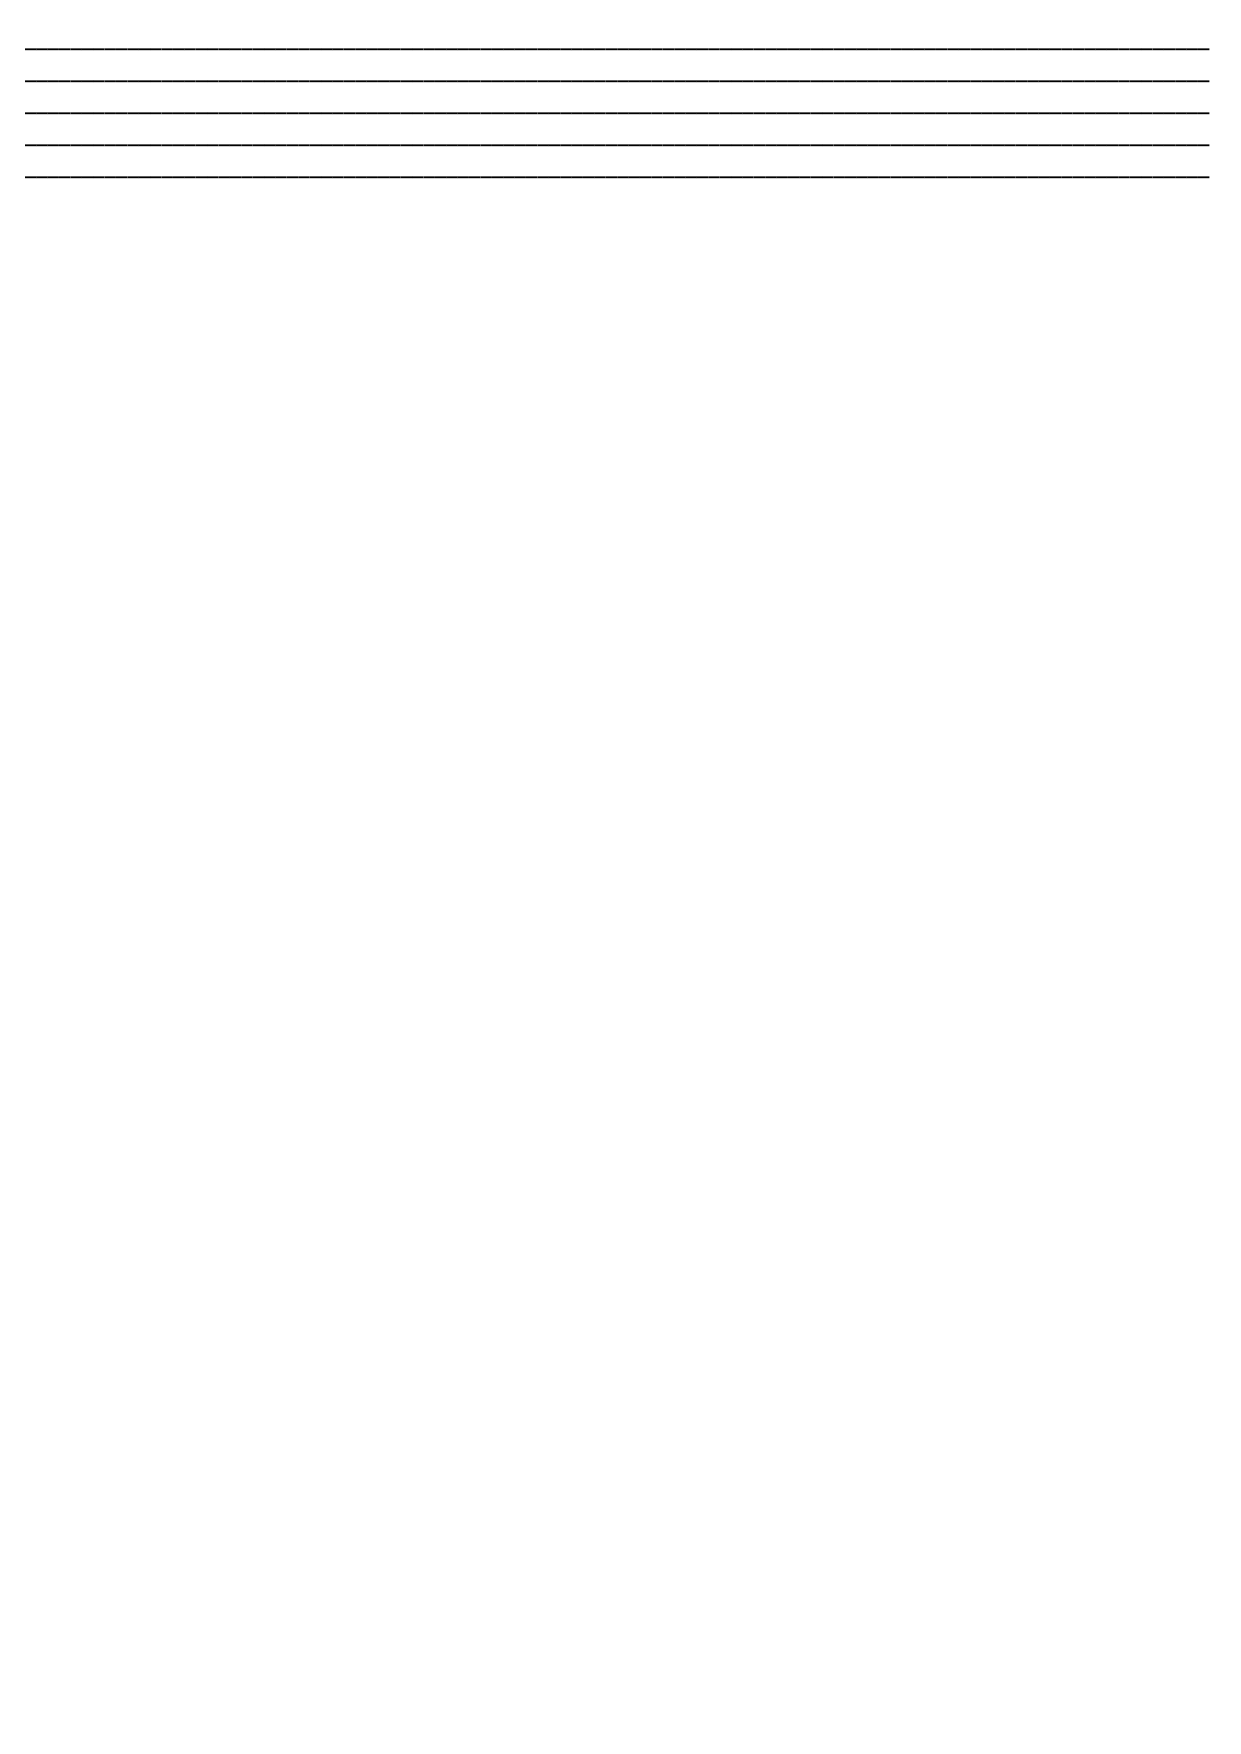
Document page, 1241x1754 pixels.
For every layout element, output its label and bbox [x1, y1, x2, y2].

text [25, 25, 1214, 182]
